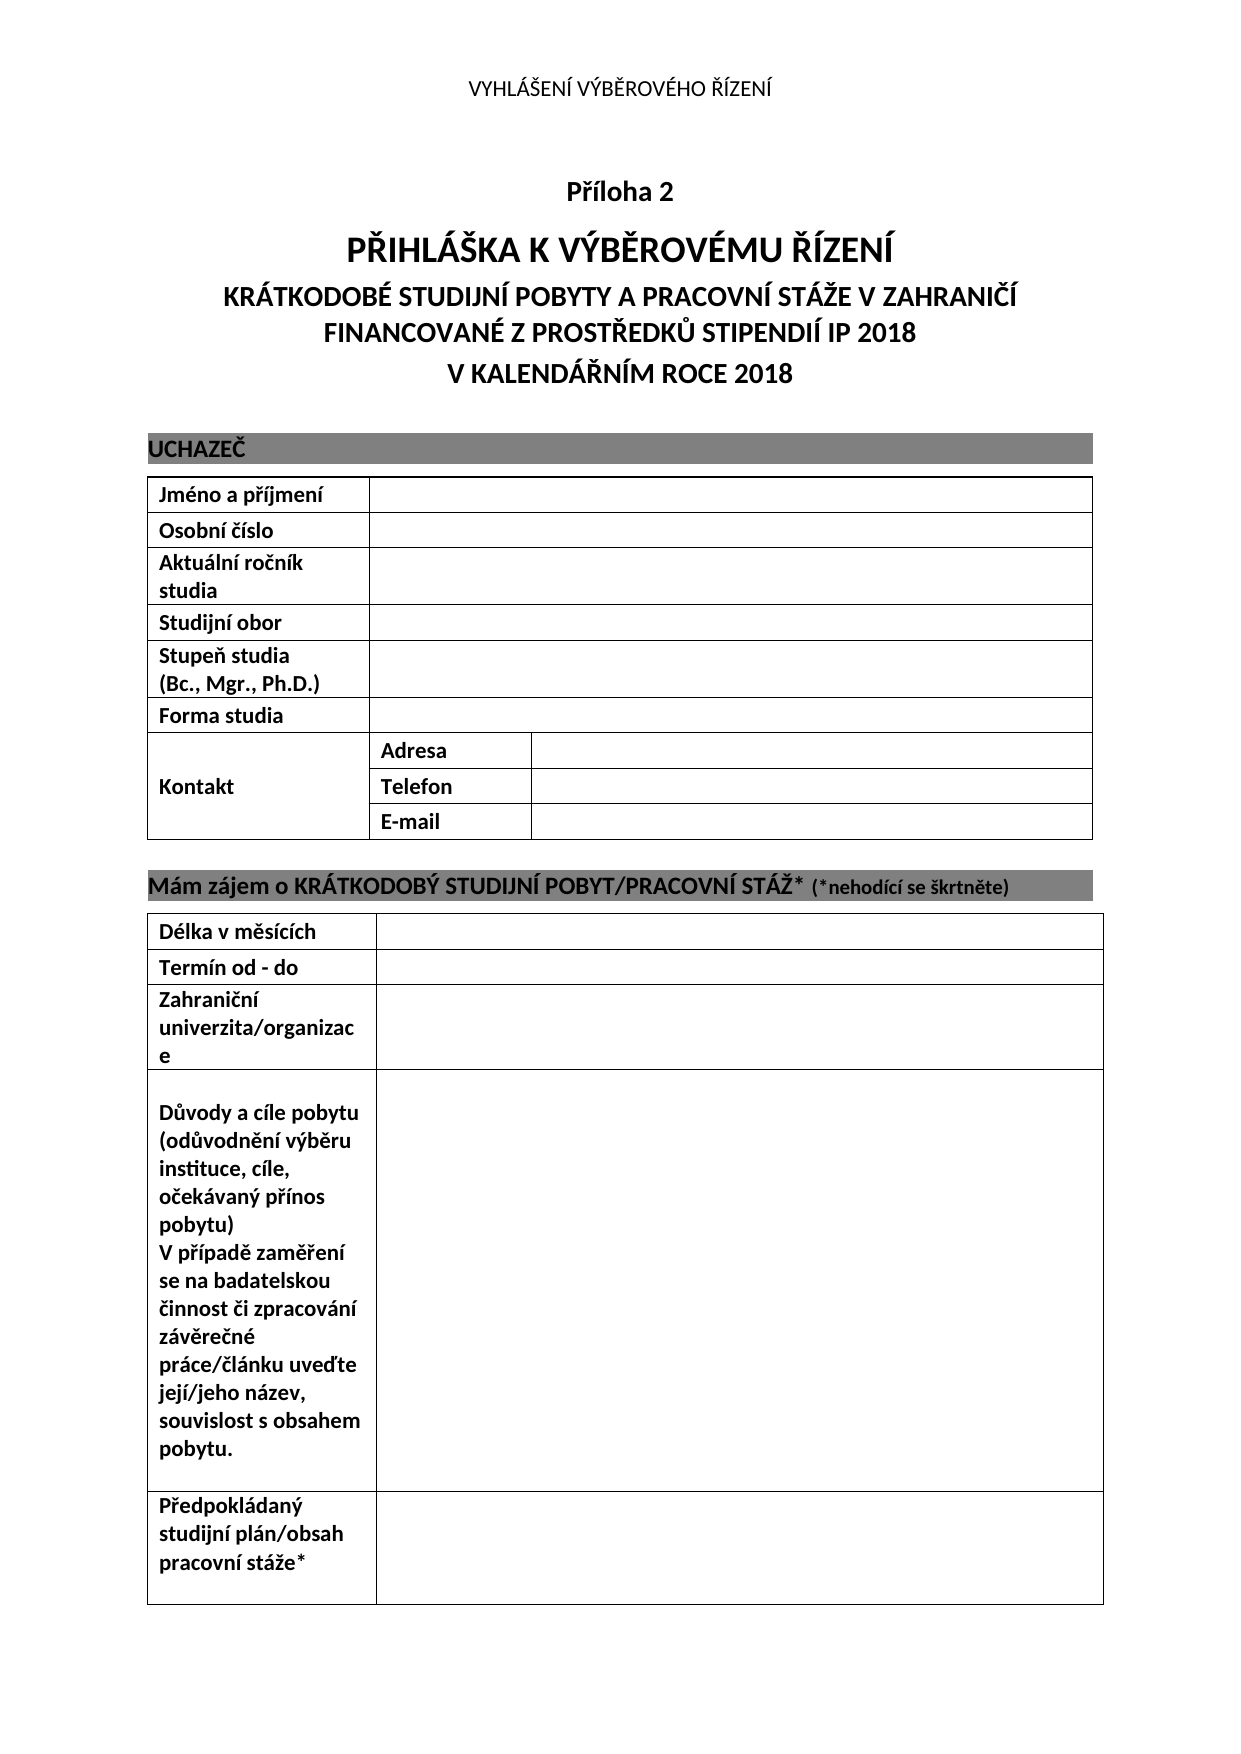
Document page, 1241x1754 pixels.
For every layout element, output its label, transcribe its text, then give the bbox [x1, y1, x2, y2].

text KRÁTKODOBÉ STUDIJNÍ POBYTY A PRACOVNÍ STÁŽE V ZAHRANIČÍ FINANCOVANÉ Z PROSTŘEDKŮ STIPENDIÍ IP 2018 [148, 278, 1093, 349]
table_cell [377, 985, 1103, 1069]
text V KALENDÁŘNÍM ROCE 2018 [148, 356, 1093, 391]
table_cell Forma studia [148, 698, 369, 732]
text UCHAZEČ [245, 433, 1093, 464]
table_cell [370, 698, 1092, 732]
text Mám zájem o KRÁTKODOBÝ STUDIJNÍ POBYT/PRACOVNÍ STÁŽ* (*nehodící se škrtněte) [148, 870, 1093, 901]
table_cell Adresa [370, 733, 531, 768]
table_cell [532, 804, 1092, 838]
table_cell Studijní obor [148, 605, 369, 640]
table_cell Termín od - do [148, 950, 376, 984]
table_cell [370, 513, 1092, 547]
table_cell Zahraniční univerzita/organizace [148, 985, 376, 1069]
table_cell [377, 1070, 1103, 1491]
table_cell Telefon [370, 769, 531, 803]
table_cell [532, 769, 1092, 803]
text PŘIHLÁŠKA K VÝBĚROVÉMU ŘÍZENÍ [148, 226, 1093, 272]
table_cell [370, 605, 1092, 640]
table_cell Aktuální ročník studia [148, 548, 369, 604]
table_cell Kontakt [148, 733, 369, 838]
table_cell Důvody a cíle pobytu (odůvodnění výběru instituce, cíle, očekávaný přínos pobytu) V případě zaměření se na badatelskou činnost či zpracování závěrečné práce/článku uveďte její/jeho název, souvislost s obsahem pobytu. [148, 1070, 376, 1491]
table_header Jméno a příjmení [148, 478, 369, 512]
table_cell Osobní číslo [148, 513, 369, 547]
text Příloha 2 [148, 173, 1093, 208]
table_cell [370, 641, 1092, 697]
table_cell [377, 950, 1103, 984]
table_header Délka v měsících [148, 914, 376, 949]
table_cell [148, 1492, 376, 1604]
table_header [377, 914, 1103, 949]
table_cell [370, 548, 1092, 604]
table_cell Stupeň studia (Bc., Mgr., Ph.D.) [148, 641, 369, 697]
table_cell E-mail [370, 804, 531, 838]
table_cell [532, 733, 1092, 768]
table_cell [377, 1492, 1103, 1604]
table_header [370, 478, 1092, 512]
